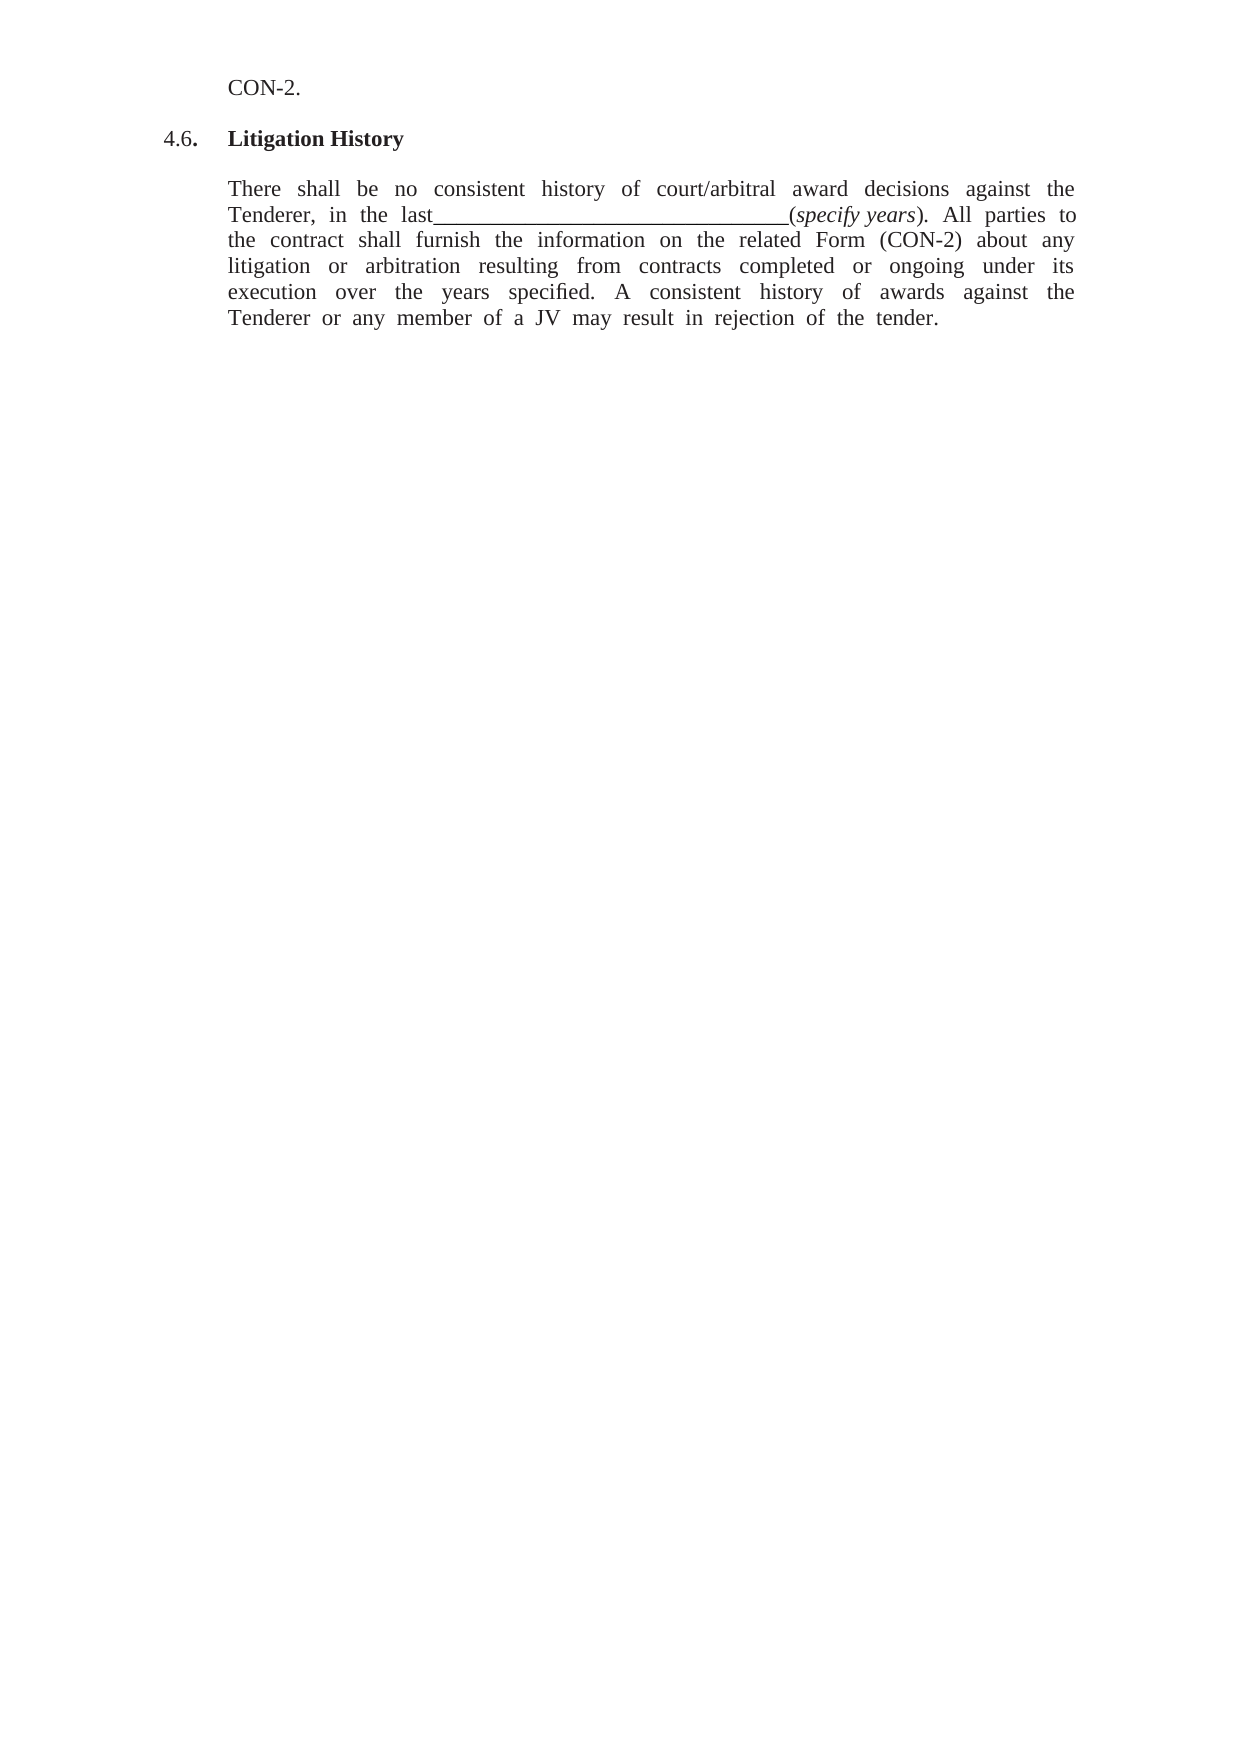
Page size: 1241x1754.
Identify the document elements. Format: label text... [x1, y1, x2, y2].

text There shall be no consistent history of court/arbitral award decisions against the Tenderer, in the last_______________________________(specify years). All parties to the contract shall furnish the information on the related Form (CON-2) about any litigation or arbitration resulting from contracts completed or ongoing under its execution over the years speciﬁed. A consistent history of awards against the Tenderer or any member of a JV may result in rejection of the tender. [228, 176, 1077, 331]
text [228, 75, 1077, 100]
subtitle 4.6. Litigation History [163, 125, 1077, 151]
